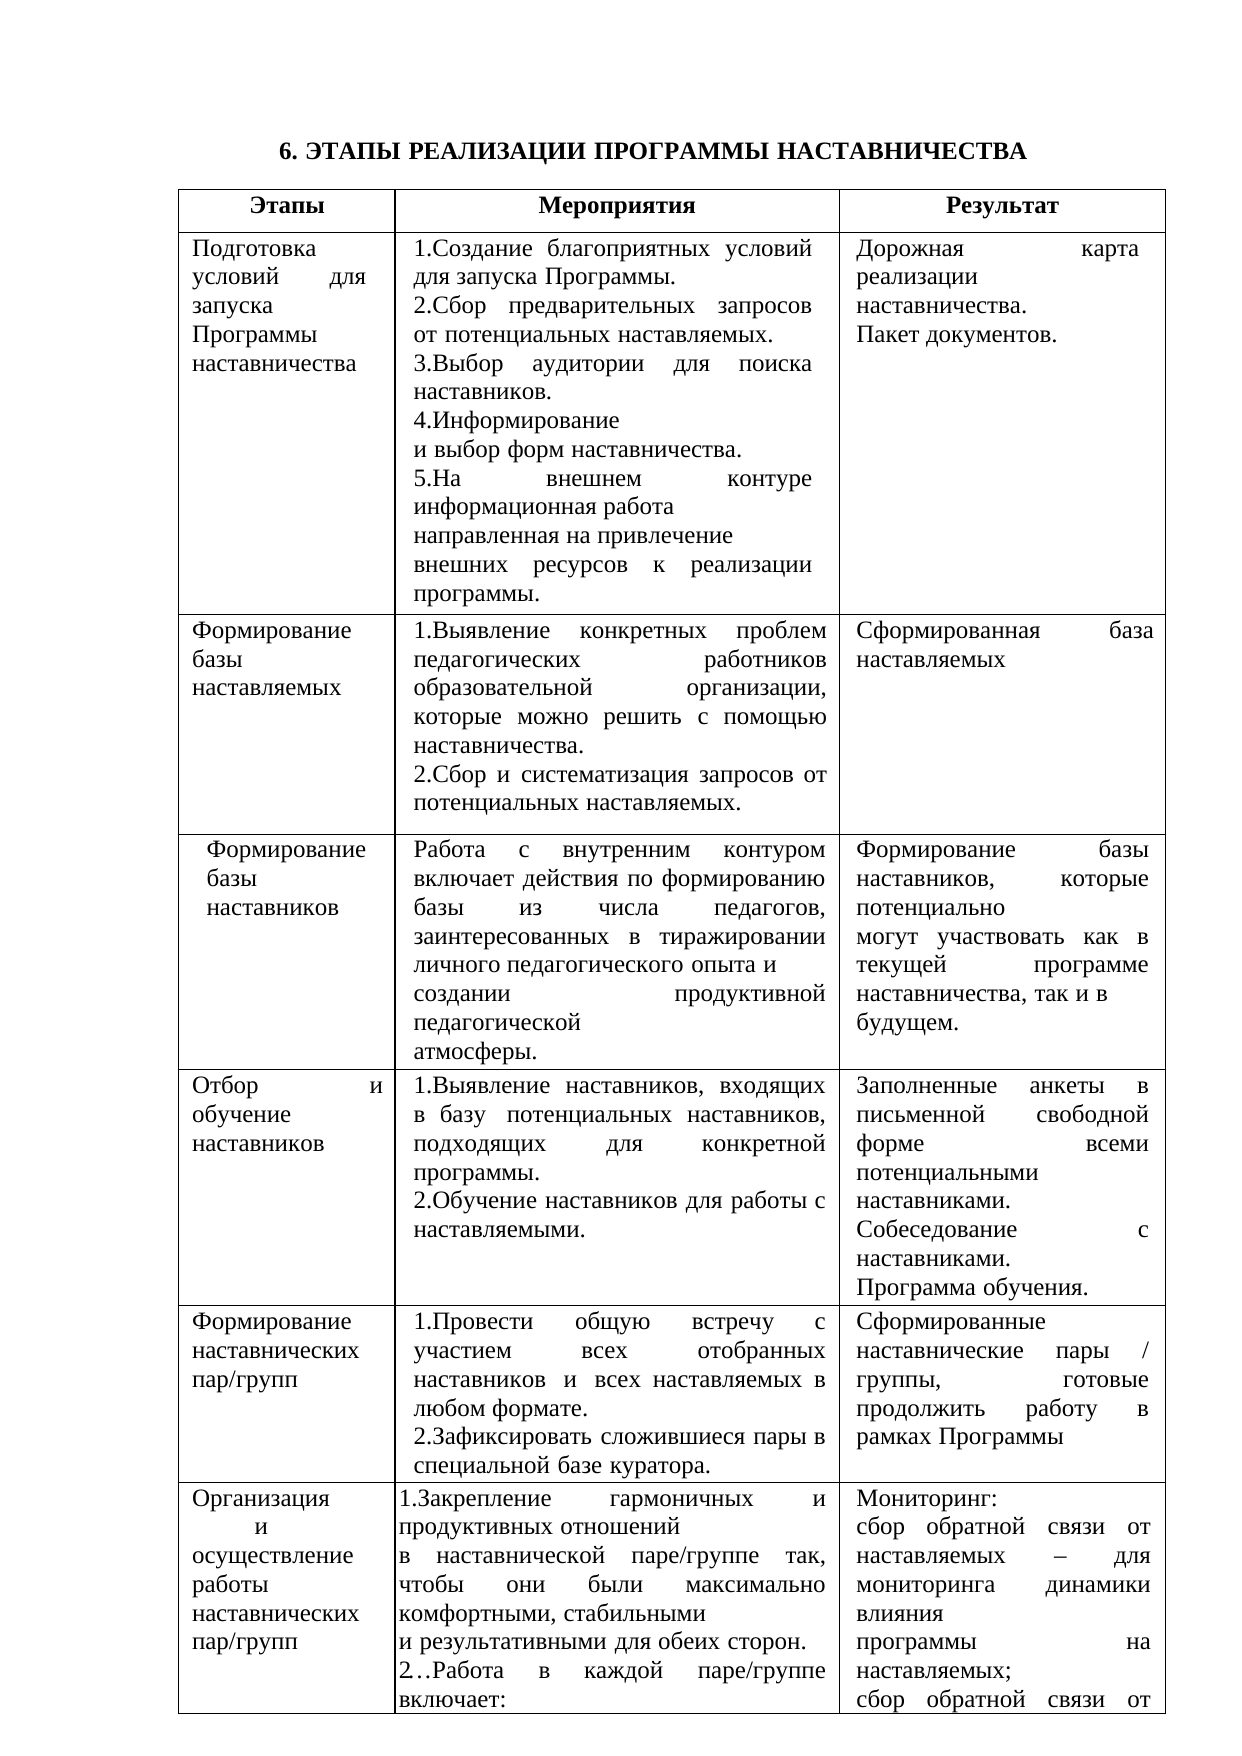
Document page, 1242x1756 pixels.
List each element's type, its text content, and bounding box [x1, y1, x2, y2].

table_cell 1.Выявление конкретных проблем педагогических работников образовательной организации, которые можно решить с помощью наставничества. 2.Сбор и систематизация запросов от потенциальных наставляемых. [396, 615, 839, 833]
list ЭТАПЫ РЕАЛИЗАЦИИ ПРОГРАММЫ НАСТАВНИЧЕСТВА [279, 136, 1179, 165]
table_cell Отбор и обучение наставников [179, 1070, 394, 1305]
table_cell Дорожная карта реализации наставничества. Пакет документов. [840, 233, 1165, 614]
table_cell Работа с внутренним контуром включает действия по формированию базы из числа педагогов, заинтересованных в тиражировании личного педагогического опыта и создании продуктивной педагогической атмосферы. [396, 835, 839, 1069]
table_cell Заполненные анкеты в письменной свободной форме всеми потенциальными наставниками. Собеседование с наставниками. Программа обучения. [840, 1070, 1165, 1305]
table_header Мероприятия [396, 190, 839, 232]
table_cell Подготовка условий для запуска Программы наставничества [179, 233, 394, 614]
table_cell 1.Выявление наставников, входящих в базу потенциальных наставников, подходящих для конкретной программы. 2.Обучение наставников для работы с наставляемыми. [396, 1070, 839, 1305]
table_cell Формирование базы наставников [179, 835, 394, 1069]
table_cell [396, 1483, 839, 1713]
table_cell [840, 1483, 1165, 1713]
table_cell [179, 1483, 394, 1713]
table_cell Формирование базы наставляемых [179, 615, 394, 833]
table_cell Сформированные наставнические пары / группы, готовые продолжить работу в рамках Программы [840, 1306, 1165, 1482]
table_cell Формирование наставнических пар/групп [179, 1306, 394, 1482]
table_cell 1.Создание благоприятных условий для запуска Программы. 2.Сбор предварительных запросов от потенциальных наставляемых. 3.Выбор аудитории для поиска наставников. 4.Информирование и выбор форм наставничества. 5.На внешнем контуре информационная работа направленная на привлечение внешних ресурсов к реализации программы. [396, 233, 839, 614]
table_cell 1.Провести общую встречу с участием всех отобранных наставников и всех наставляемых в любом формате. 2.Зафиксировать сложившиеся пары в специальной базе куратора. [396, 1306, 839, 1482]
table_header Результат [840, 190, 1165, 232]
table_cell Формирование базы наставников, которые потенциально могут участвовать как в текущей программе наставничества, так и в будущем. [840, 835, 1165, 1069]
table_header Этапы [179, 190, 394, 232]
table_cell Сформированная база наставляемых [840, 615, 1165, 833]
